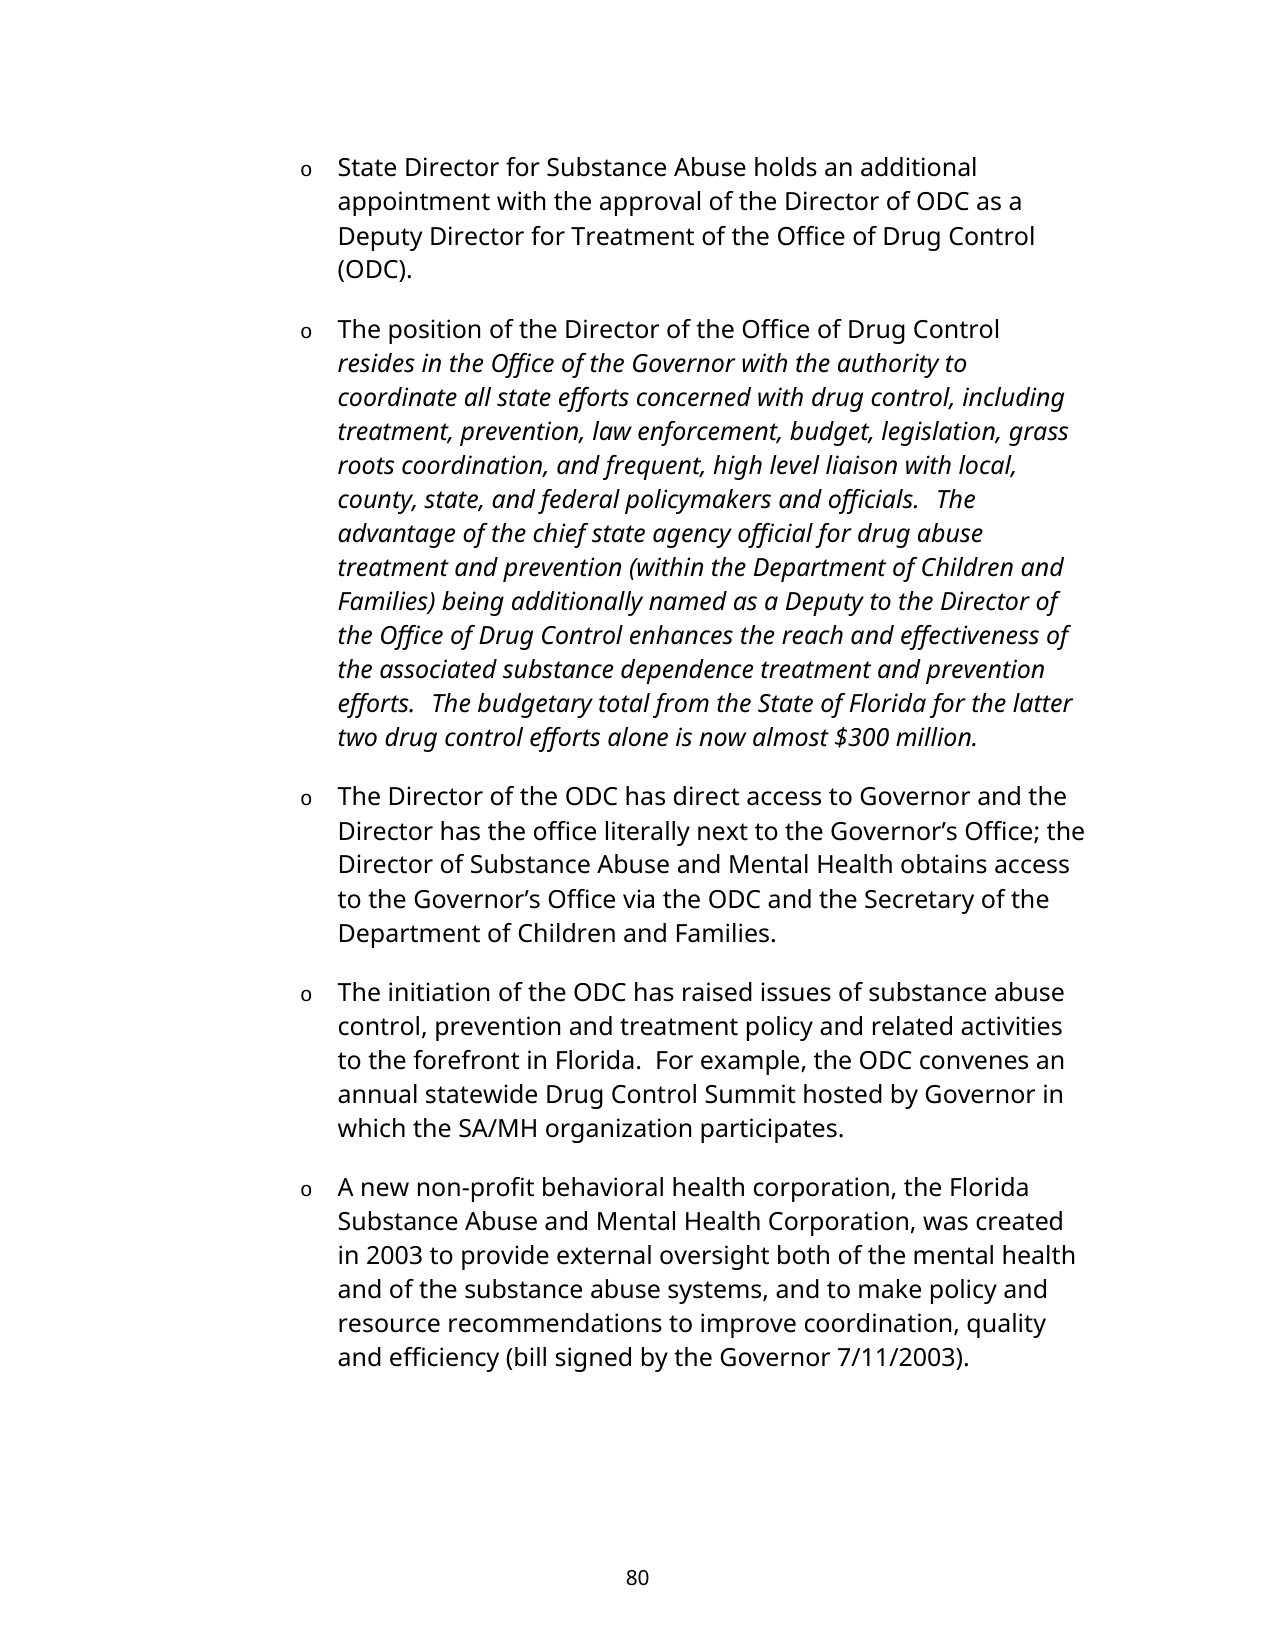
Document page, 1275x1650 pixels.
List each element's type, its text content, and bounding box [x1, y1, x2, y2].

list A new non-profit behavioral health corporation, the Florida Substance Abuse and Mental Health Corporation, was created in 2003 to provide external oversight both of the mental health and of the substance abuse systems, and to make policy and resource recommendations to improve coordination, quality and efficiency (bill signed by the Governor 7/11/2003). [300, 1170, 1087, 1374]
list The Director of the ODC has direct access to Governor and the Director has the office literally next to the Governor’s Office; the Director of Substance Abuse and Mental Health obtains access to the Governor’s Office via the ODC and the Secretary of the Department of Children and Families. [300, 779, 1087, 949]
list State Director for Substance Abuse holds an additional appointment with the approval of the Director of ODC as a Deputy Director for Treatment of the Office of Drug Control (ODC). [300, 150, 1087, 286]
list The initiation of the ODC has raised issues of substance abuse control, prevention and treatment policy and related activities to the forefront in Florida. For example, the ODC convenes an annual statewide Drug Control Summit hosted by Governor in which the SA/MH organization participates. [300, 974, 1087, 1145]
list The position of the Director of the Office of Drug Control resides in the Office of the Governor with the authority to coordinate all state efforts concerned with drug control, including treatment, prevention, law enforcement, budget, legislation, grass roots coordination, and frequent, high level liaison with local, county, state, and federal policymakers and officials. The advantage of the chief state agency official for drug abuse treatment and prevention (within the Department of Children and Families) being additionally named as a Deputy to the Director of the Office of Drug Control enhances the reach and effectiveness of the associated substance dependence treatment and prevention efforts. The budgetary total from the State of Florida for the latter two drug control efforts alone is now almost $300 million. [300, 311, 1087, 754]
